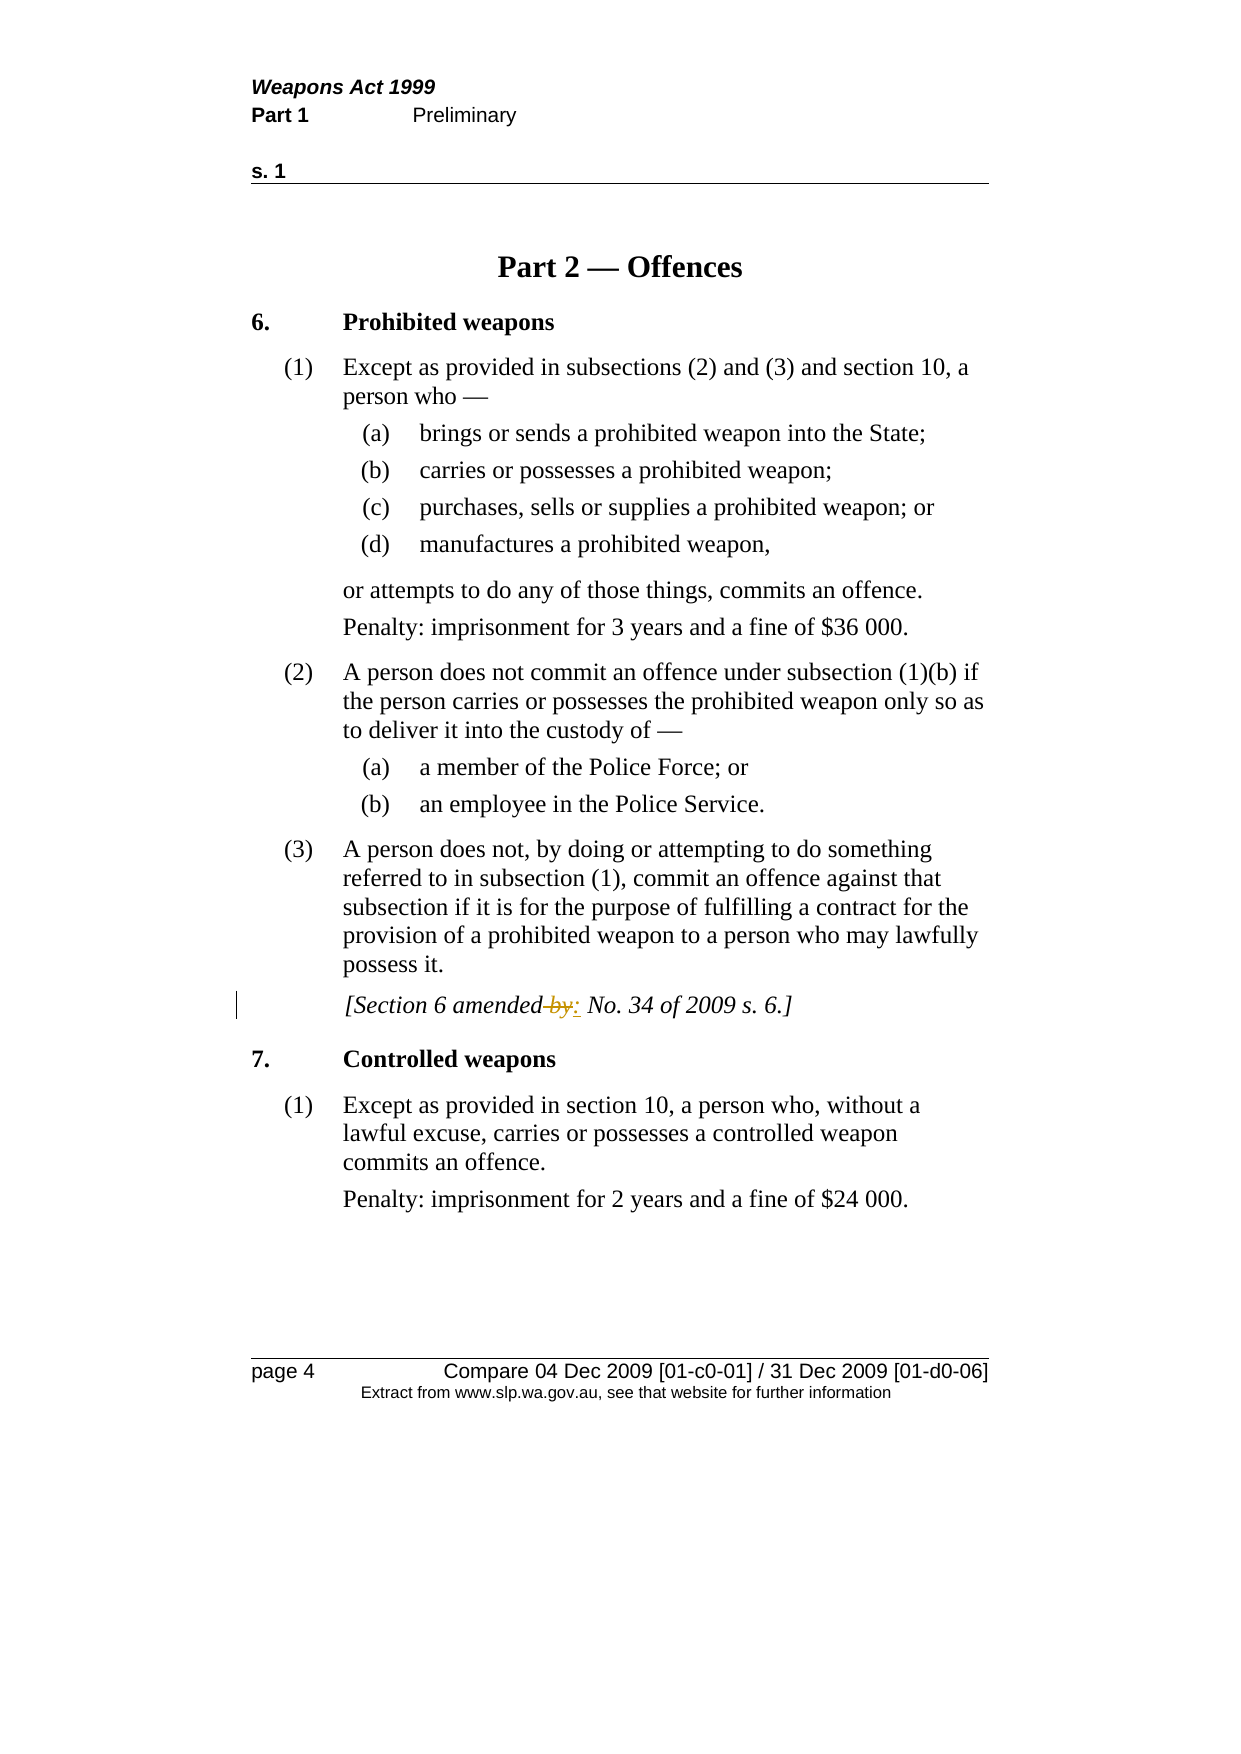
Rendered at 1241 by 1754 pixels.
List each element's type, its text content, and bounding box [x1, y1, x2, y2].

subtitle Part 2 — Offences [251, 248, 989, 284]
text Penalty: imprisonment for 2 years and a fine of $24 000. [251, 1184, 989, 1213]
text (a) a member of the Police Force; or [251, 752, 989, 781]
text (b) an employee in the Police Service. [251, 789, 989, 818]
text or attempts to do any of those things, commits an offence. [251, 575, 989, 603]
text (a) brings or sends a prohibited weapon into the State; [251, 418, 989, 447]
text (3) A person does not, by doing or attempting to do something referred to in subsection (1), commit an offence against that subsection if it is for the purpose of fulfilling a contract for the provision of a prohibited weapon to a person who may lawfully possess it. [251, 834, 989, 978]
text (d) manufactures a prohibited weapon, [251, 529, 989, 558]
text (1) Except as provided in subsections (2) and (3) and section 10, a person who — [251, 352, 989, 410]
text (2) A person does not commit an offence under subsection (1)(b) if the person carries or possesses the prohibited weapon only so as to deliver it into the custody of — [251, 657, 989, 743]
text (b) carries or possesses a prohibited weapon; [251, 455, 989, 484]
text [Section 6 amended No. 34 of 2009 s. 6.] [251, 991, 989, 1019]
text (c) purchases, sells or supplies a prohibited weapon; or [251, 492, 989, 521]
subtitle 7. Controlled weapons [251, 1044, 989, 1073]
subtitle 6. Prohibited weapons [251, 307, 989, 336]
text (1) Except as provided in section 10, a person who, without a lawful excuse, carries or possesses a controlled weapon commits an offence. [251, 1090, 989, 1176]
text Penalty: imprisonment for 3 years and a fine of $36 000. [251, 612, 989, 641]
